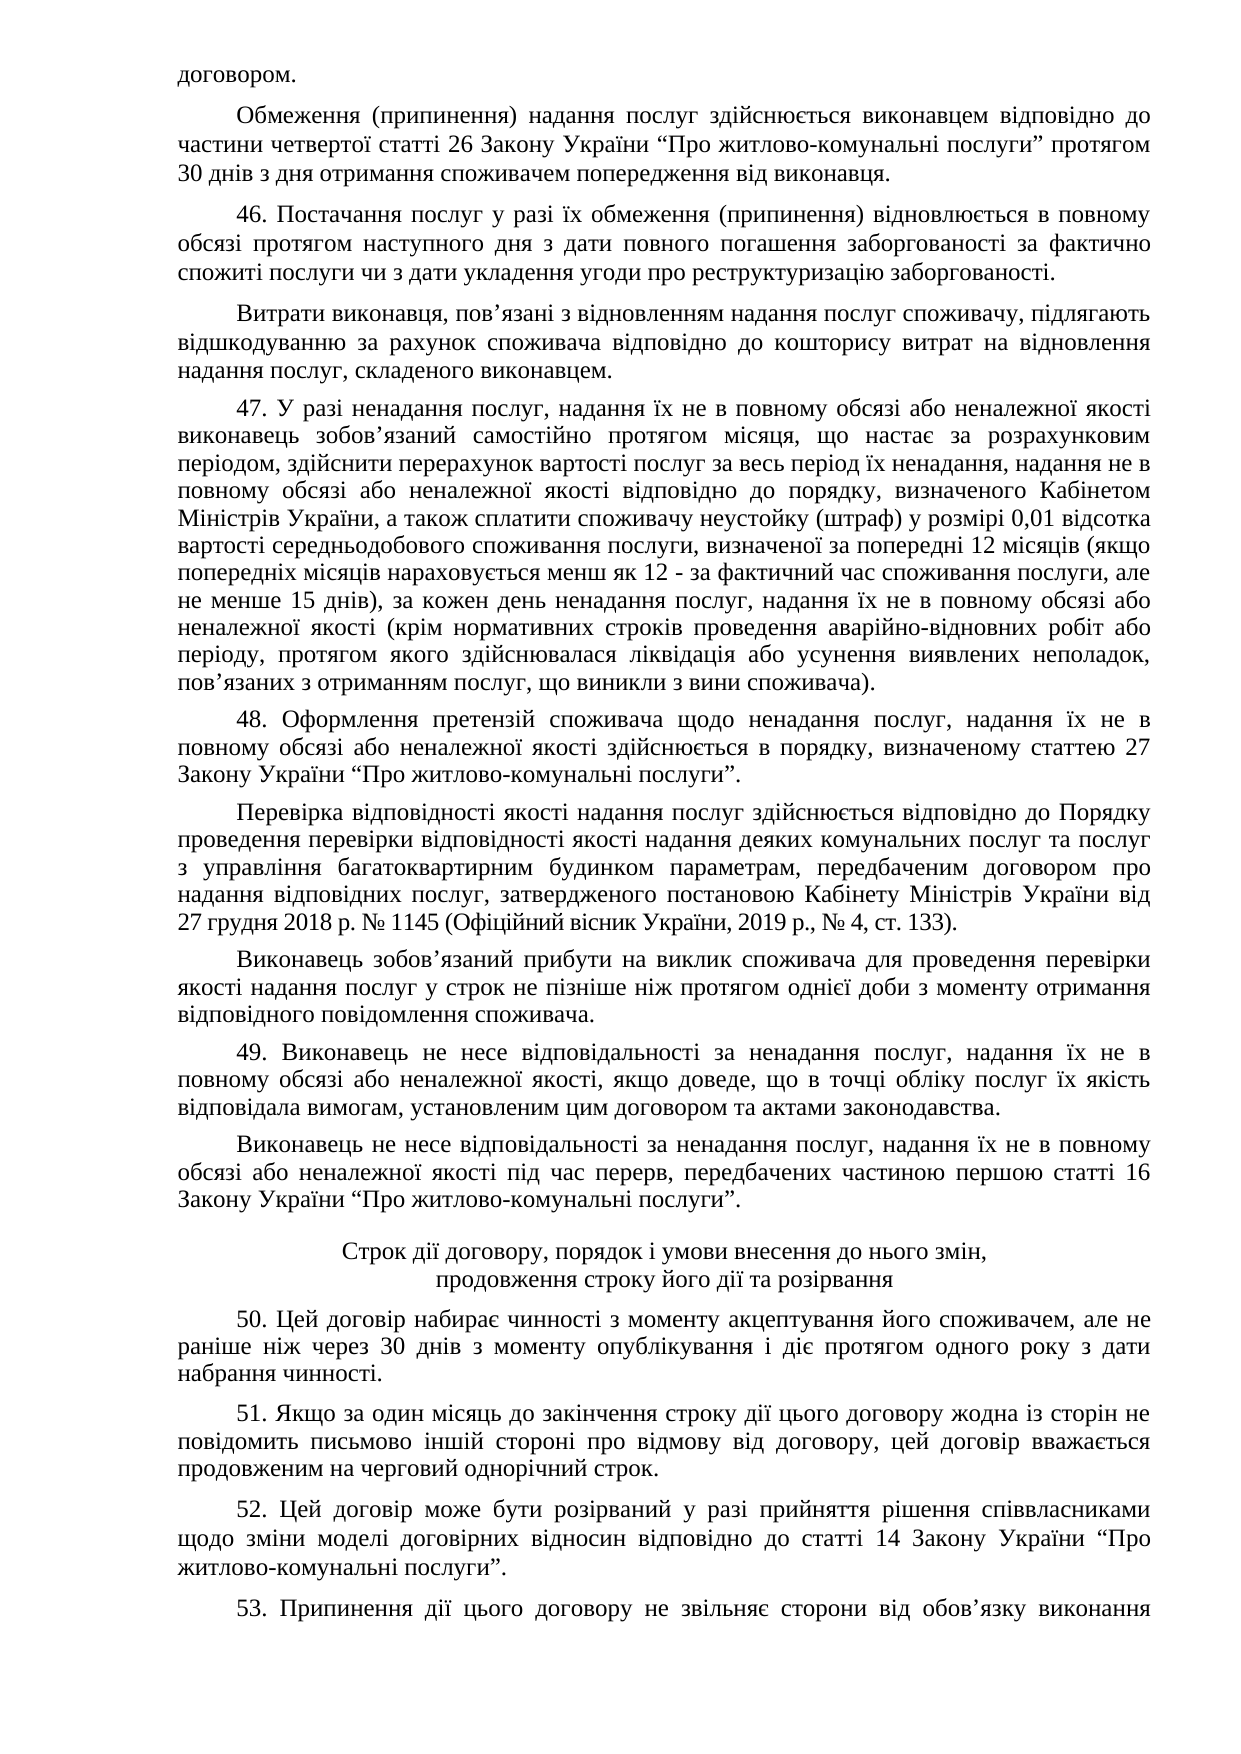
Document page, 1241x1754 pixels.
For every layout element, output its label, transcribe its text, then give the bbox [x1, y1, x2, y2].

text 50. Цей договір набирає чинності з моменту акцептування його споживачем, але не раніше ніж через 30 днів з моменту опублікування і діє протягом одного року з дати набрання чинності. [177, 1305, 1152, 1387]
text Строк дії договору, порядок і умови внесення до нього змін, продовження строку його дії та розірвання [177, 1238, 1152, 1293]
text Обмеження (припинення) надання послуг здійснюється виконавцем відповідно до частини четвертої статті 26 Закону України “Про житлово-комунальні послуги” протягом 30 днів з дня отримання споживачем попередження від виконавця. [177, 100, 1152, 187]
text 46. Постачання послуг у разі їх обмеження (припинення) відновлюється в повному обсязі протягом наступного дня з дати повного погашення заборгованості за фактично спожиті послуги чи з дати укладення угоди про реструктуризацію заборгованості. [177, 199, 1152, 285]
text Перевірка відповідності якості надання послуг здійснюється відповідно до Порядку проведення перевірки відповідності якості надання деяких комунальних послуг та послуг з управління багатоквартирним будинком параметрам, передбаченим договором про надання відповідних послуг, затвердженого постановою Кабінету Міністрів України від 27 грудня 2018 р. № 1145 (Офіційний вісник України, 2019 р., № 4, ст. 133). [177, 799, 1152, 936]
text Виконавець зобов’язаний прибути на виклик споживача для проведення перевірки якості надання послуг у строк не пізніше ніж протягом однієї доби з моменту отримання відповідного повідомлення споживача. [177, 946, 1152, 1028]
text Витрати виконавця, пов’язані з відновленням надання послуг споживачу, підлягають відшкодуванню за рахунок споживача відповідно до кошторису витрат на відновлення надання послуг, складеного виконавцем. [177, 298, 1152, 384]
text Виконавець не несе відповідальності за ненадання послуг, надання їх не в повному обсязі або неналежної якості під час перерв, передбачених частиною першою статті 16 Закону України “Про житлово-комунальні послуги”. [177, 1131, 1152, 1213]
text 52. Цей договір може бути розірваний у разі прийняття рішення співвласниками щодо зміни моделі договірних відносин відповідно до статті 14 Закону України “Про житлово-комунальні послуги”. [177, 1494, 1152, 1581]
text 48. Оформлення претензій споживача щодо ненадання послуг, надання їх не в повному обсязі або неналежної якості здійснюється в порядку, визначеному статтею 27 Закону України “Про житлово-комунальні послуги”. [177, 706, 1152, 788]
text 49. Виконавець не несе відповідальності за ненадання послуг, надання їх не в повному обсязі або неналежної якості, якщо доведе, що в точці обліку послуг їх якість відповідала вимогам, установленим цим договором та актами законодавства. [177, 1038, 1152, 1121]
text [177, 59, 1152, 88]
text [177, 1593, 1152, 1622]
text 47. У разі ненадання послуг, надання їх не в повному обсязі або неналежної якості виконавець зобов’язаний самостійно протягом місяця, що настає за розрахунковим періодом, здійснити перерахунок вартості послуг за весь період їх ненадання, надання не в повному обсязі або неналежної якості відповідно до порядку, визначеного Кабінетом Міністрів України, а також сплатити споживачу неустойку (штраф) у розмірі 0,01 відсотка вартості середньодобового споживання послуги, визначеної за попередні 12 місяців (якщо попередніх місяців нараховується менш як 12 - за фактичний час споживання послуги, але не менше 15 днів), за кожен день ненадання послуг, надання їх не в повному обсязі або неналежної якості (крім нормативних строків проведення аварійно-відновних робіт або періоду, протягом якого здійснювалася ліквідація або усунення виявлених неполадок, пов’язаних з отриманням послуг, що виникли з вини споживача). [177, 394, 1152, 696]
text 51. Якщо за один місяць до закінчення строку дії цього договору жодна із сторін не повідомить письмово іншій стороні про відмову від договору, цей договір вважається продовженим на черговий однорічний строк. [177, 1400, 1152, 1482]
